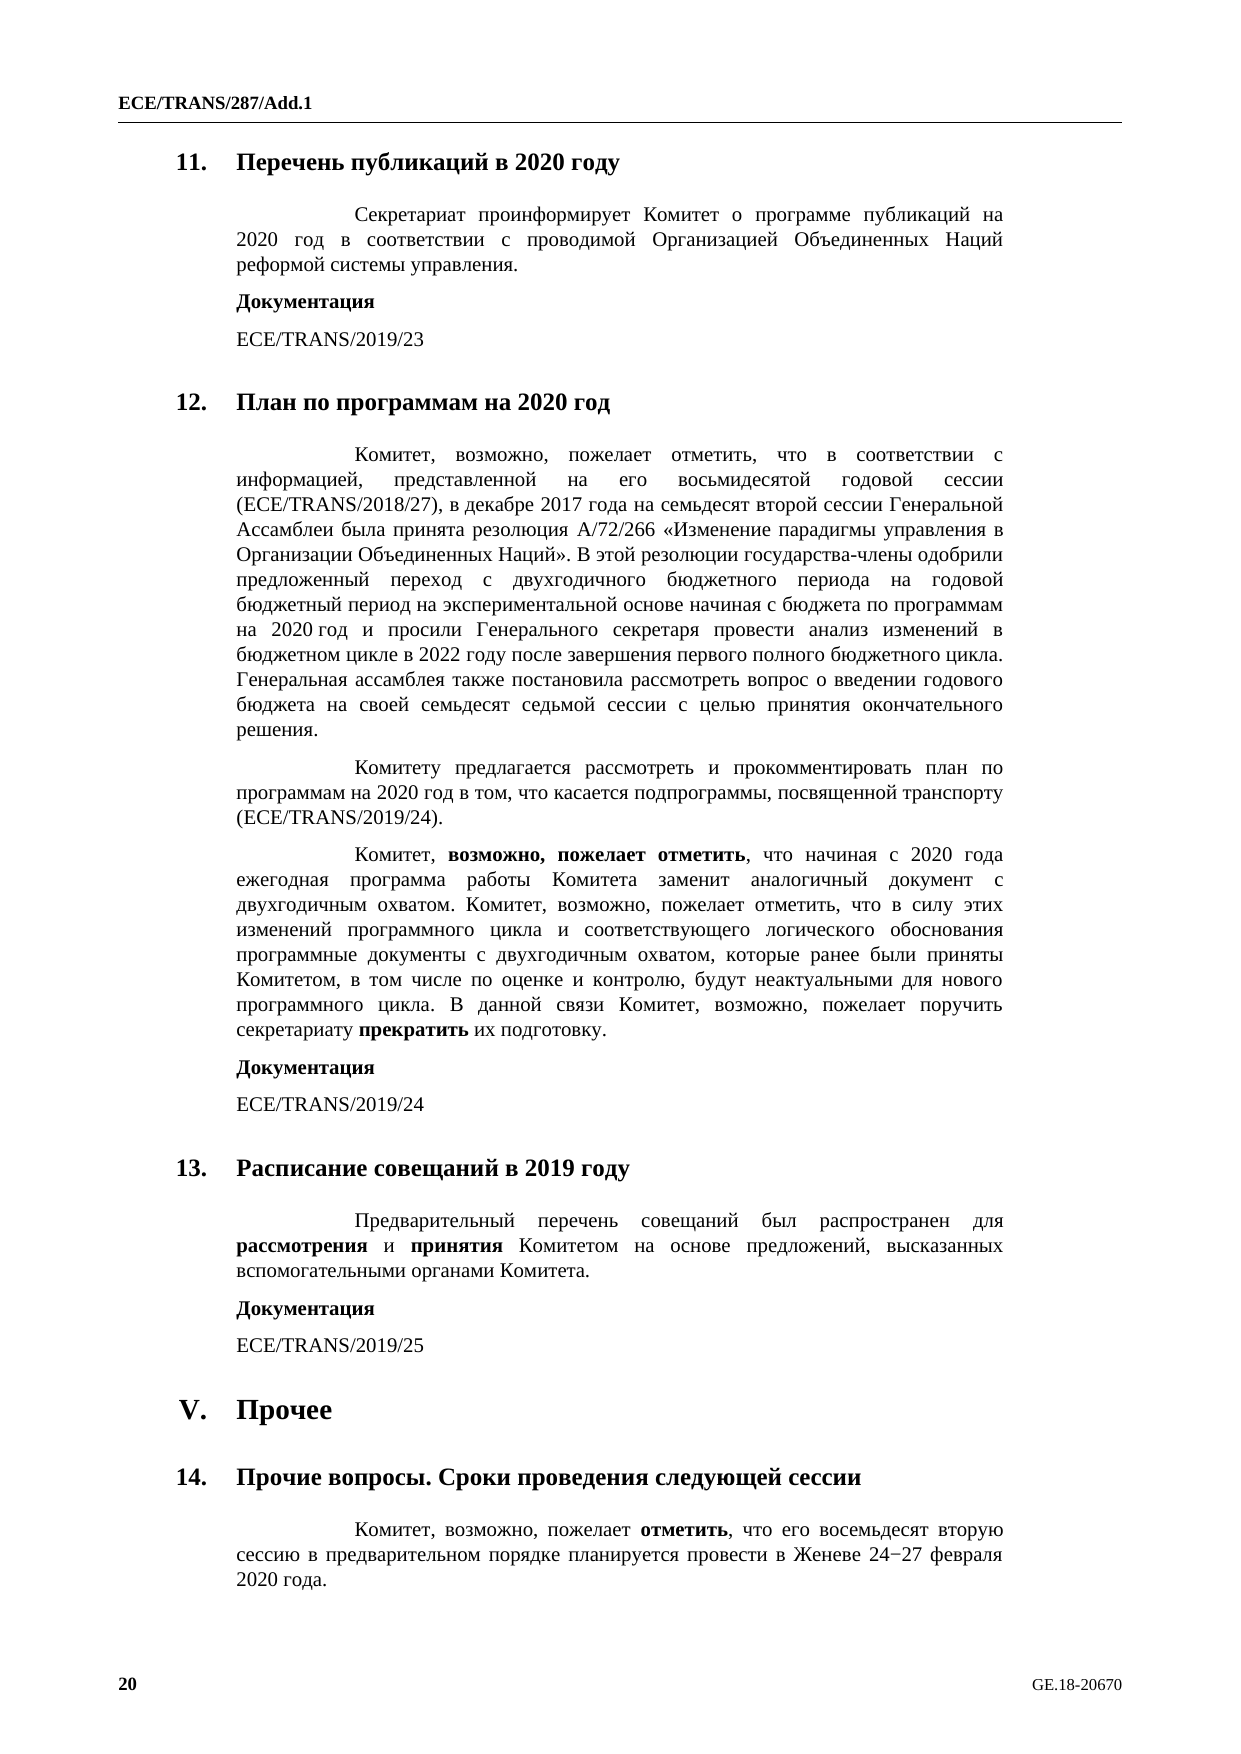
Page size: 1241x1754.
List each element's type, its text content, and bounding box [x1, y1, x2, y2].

text ECE/TRANS/2019/25 [236, 1332, 1004, 1357]
text Комитет, возможно, пожелает отметить, что начиная с 2020 года ежегодная программа работы Комитета заменит аналогичный документ с двухгодичным охватом. Комитет, возможно, пожелает отметить, что в силу этих изменений программного цикла и соответствующего логического обоснования программные документы с двухгодичным охватом, которые ранее были приняты Комитетом, в том числе по оценке и контролю, будут неактуальными для нового программного цикла. В данной связи Комитет, возможно, пожелает поручить секретариату прекратить их подготовку. [236, 841, 1004, 1041]
text 13. Расписание совещаний в 2019 году [118, 1154, 1004, 1182]
text Комитет, возможно, пожелает отметить, что в соответствии с информацией, представленной на его восьмидесятой годовой сессии (ECE/TRANS/2018/27), в декабре 2017 года на семьдесят второй сессии Генеральной Ассамблеи была принята резолюция A/72/266 «Изменение парадигмы управления в Организации Объединенных Наций». В этой резолюции государства-члены одобрили предложенный переход с двухгодичного бюджетного периода на годовой бюджетный период на экспериментальной основе начиная с бюджета по программам на 2020 год и просили Генерального секретаря провести анализ изменений в бюджетном цикле в 2022 году после завершения первого полного бюджетного цикла. Генеральная ассамблея также постановила рассмотреть вопрос о введении годового бюджета на своей семьдесят седьмой сессии с целью принятия окончательного решения. [236, 441, 1004, 741]
text ECE/TRANS/2019/24 [236, 1091, 1004, 1116]
text Секретариат проинформирует Комитет о программе публикаций на 2020 год в соответствии с проводимой Организацией Объединенных Наций реформой системы управления. [236, 201, 1004, 276]
text Предварительный перечень совещаний был распространен для рассмотрения и принятия Комитетом на основе предложений, высказанных вспомогательными органами Комитета. [236, 1207, 1004, 1282]
text 11. Перечень публикаций в 2020 году [118, 148, 1004, 176]
text 14. Прочие вопросы. Сроки проведения следующей сессии [118, 1463, 1004, 1491]
text Комитету предлагается рассмотреть и прокомментировать план по программам на 2020 год в том, что касается подпрограммы, посвященной транспорту (ECE/TRANS/2019/24). [236, 754, 1004, 829]
text Документация [236, 288, 1004, 313]
text Комитет, возможно, пожелает отметить, что его восемьдесят вторую сессию в предварительном порядке планируется провести в Женеве 24−27 февраля 2020 года. [236, 1516, 1004, 1591]
text 12. План по программам на 2020 год [118, 388, 1004, 416]
text V. Прочее [118, 1394, 1004, 1426]
text Документация [236, 1054, 1004, 1079]
text Документация [236, 1294, 1004, 1319]
text ECE/TRANS/2019/23 [236, 326, 1004, 351]
